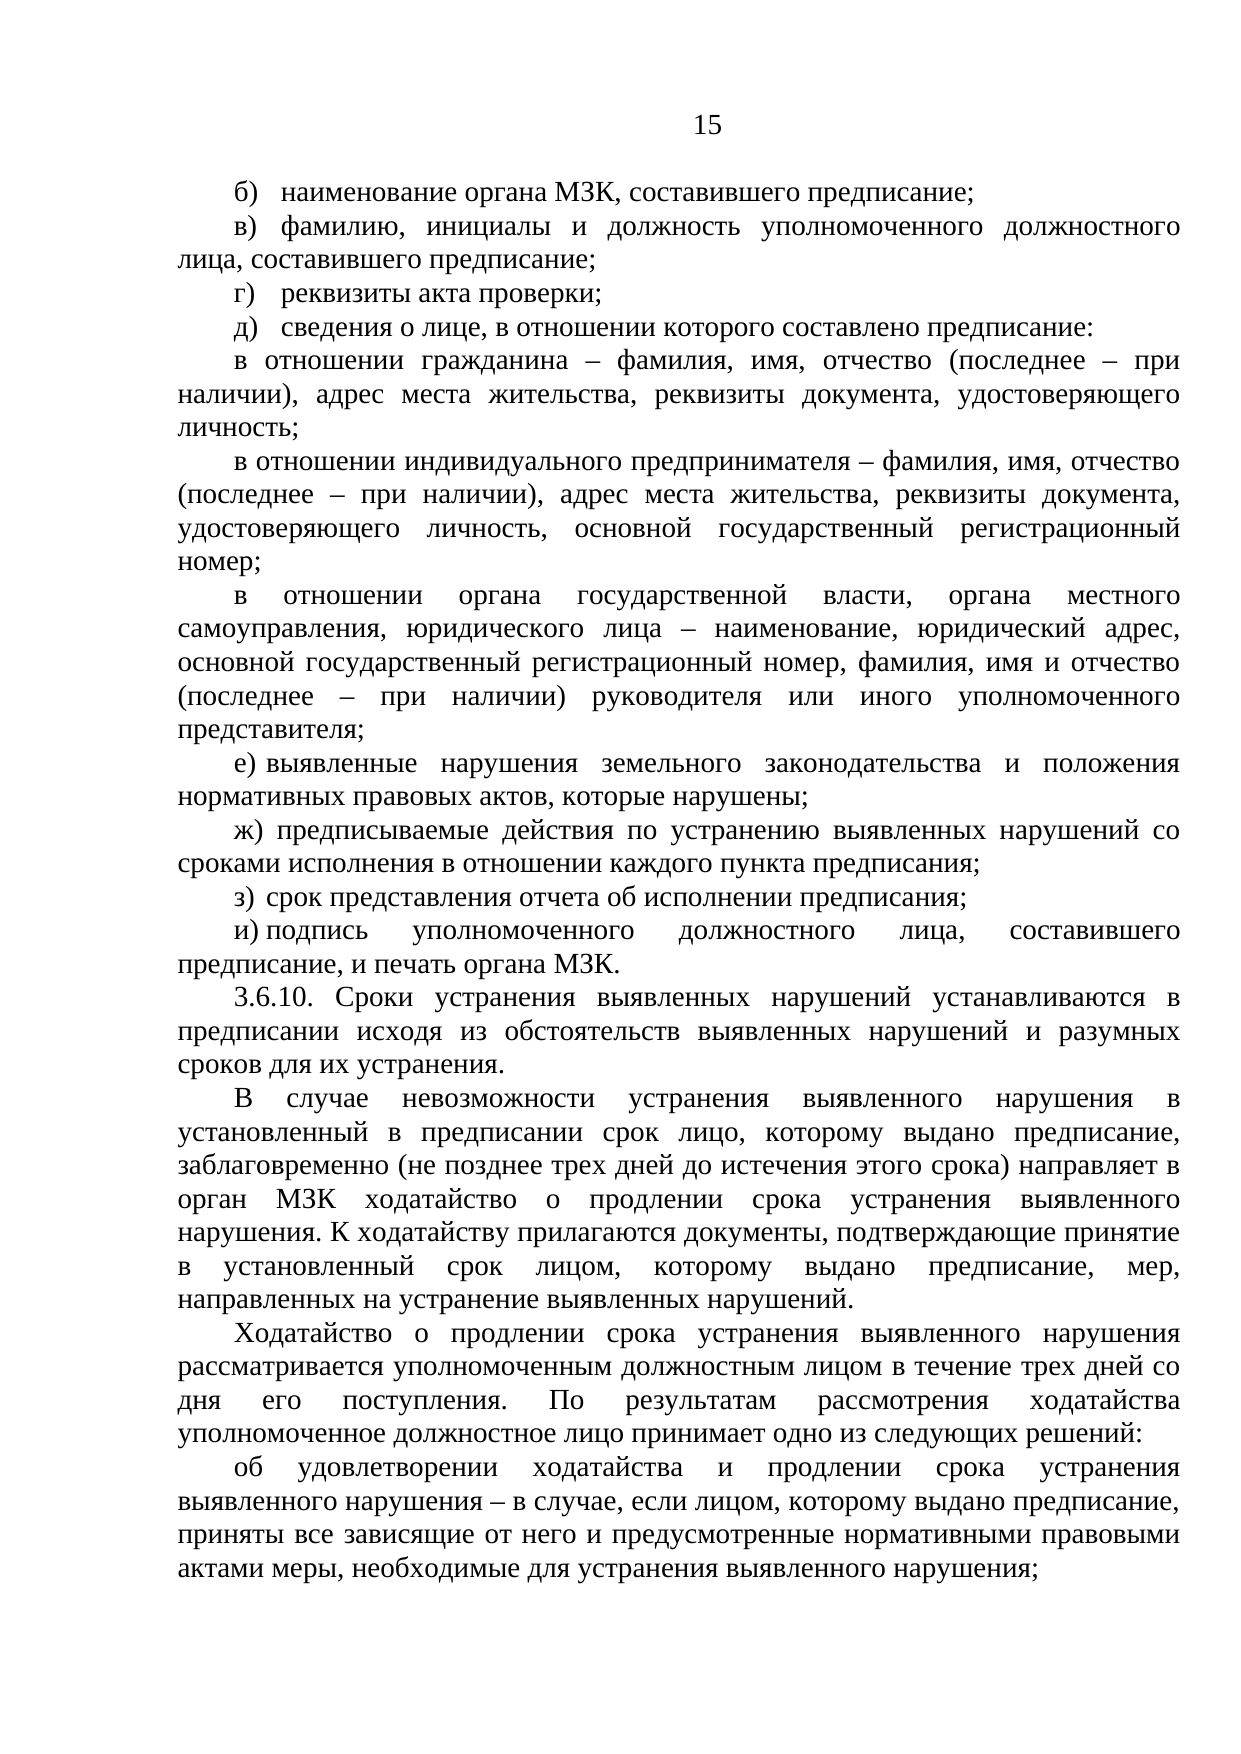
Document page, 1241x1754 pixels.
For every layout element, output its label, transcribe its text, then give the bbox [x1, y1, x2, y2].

text и) подпись уполномоченного должностного лица, составившего предписание, и печать органа МЗК. [177, 912, 1181, 979]
text в отношении индивидуального предпринимателя – фамилия, имя, отчество (последнее – при наличии), адрес места жительства, реквизиты документа, удостоверяющего личность, основной государственный регистрационный номер; [177, 443, 1181, 577]
text в) фамилию, инициалы и должность уполномоченного должностного лица, составившего предписание; [177, 208, 1181, 275]
text б) наименование органа МЗК, составившего предписание; [177, 174, 1181, 208]
text 15 [177, 107, 1181, 141]
text об удовлетворении ходатайства и продлении срока устранения выявленного нарушения – в случае, если лицом, которому выдано предписание, приняты все зависящие от него и предусмотренные нормативными правовыми актами меры, необходимые для устранения выявленного нарушения; [177, 1449, 1181, 1583]
text ж) предписываемые действия по устранению выявленных нарушений со сроками исполнения в отношении каждого пункта предписания; [177, 812, 1181, 879]
text в отношении гражданина – фамилия, имя, отчество (последнее – при наличии), адрес места жительства, реквизиты документа, удостоверяющего личность; [177, 342, 1181, 443]
text в отношении органа государственной власти, органа местного самоуправления, юридического лица – наименование, юридический адрес, основной государственный регистрационный номер, фамилия, имя и отчество (последнее – при наличии) руководителя или иного уполномоченного представителя; [177, 577, 1181, 745]
text е) выявленные нарушения земельного законодательства и положения нормативных правовых актов, которые нарушены; [177, 745, 1181, 812]
text В случае невозможности устранения выявленного нарушения в установленный в предписании срок лицо, которому выдано предписание, заблаговременно (не позднее трех дней до истечения этого срока) направляет в орган МЗК ходатайство о продлении срока устранения выявленного нарушения. К ходатайству прилагаются документы, подтверждающие принятие в установленный срок лицом, которому выдано предписание, мер, направленных на устранение выявленных нарушений. [177, 1080, 1181, 1315]
text 3.6.10. Сроки устранения выявленных нарушений устанавливаются в предписании исходя из обстоятельств выявленных нарушений и разумных сроков для их устранения. [177, 979, 1181, 1080]
text Ходатайство о продлении срока устранения выявленного нарушения рассматривается уполномоченным должностным лицом в течение трех дней со дня его поступления. По результатам рассмотрения ходатайства уполномоченное должностное лицо принимает одно из следующих решений: [177, 1315, 1181, 1449]
text д) сведения о лице, в отношении которого составлено предписание: [177, 309, 1181, 342]
text з) срок представления отчета об исполнении предписания; [177, 879, 1181, 912]
text г) реквизиты акта проверки; [177, 275, 1181, 309]
